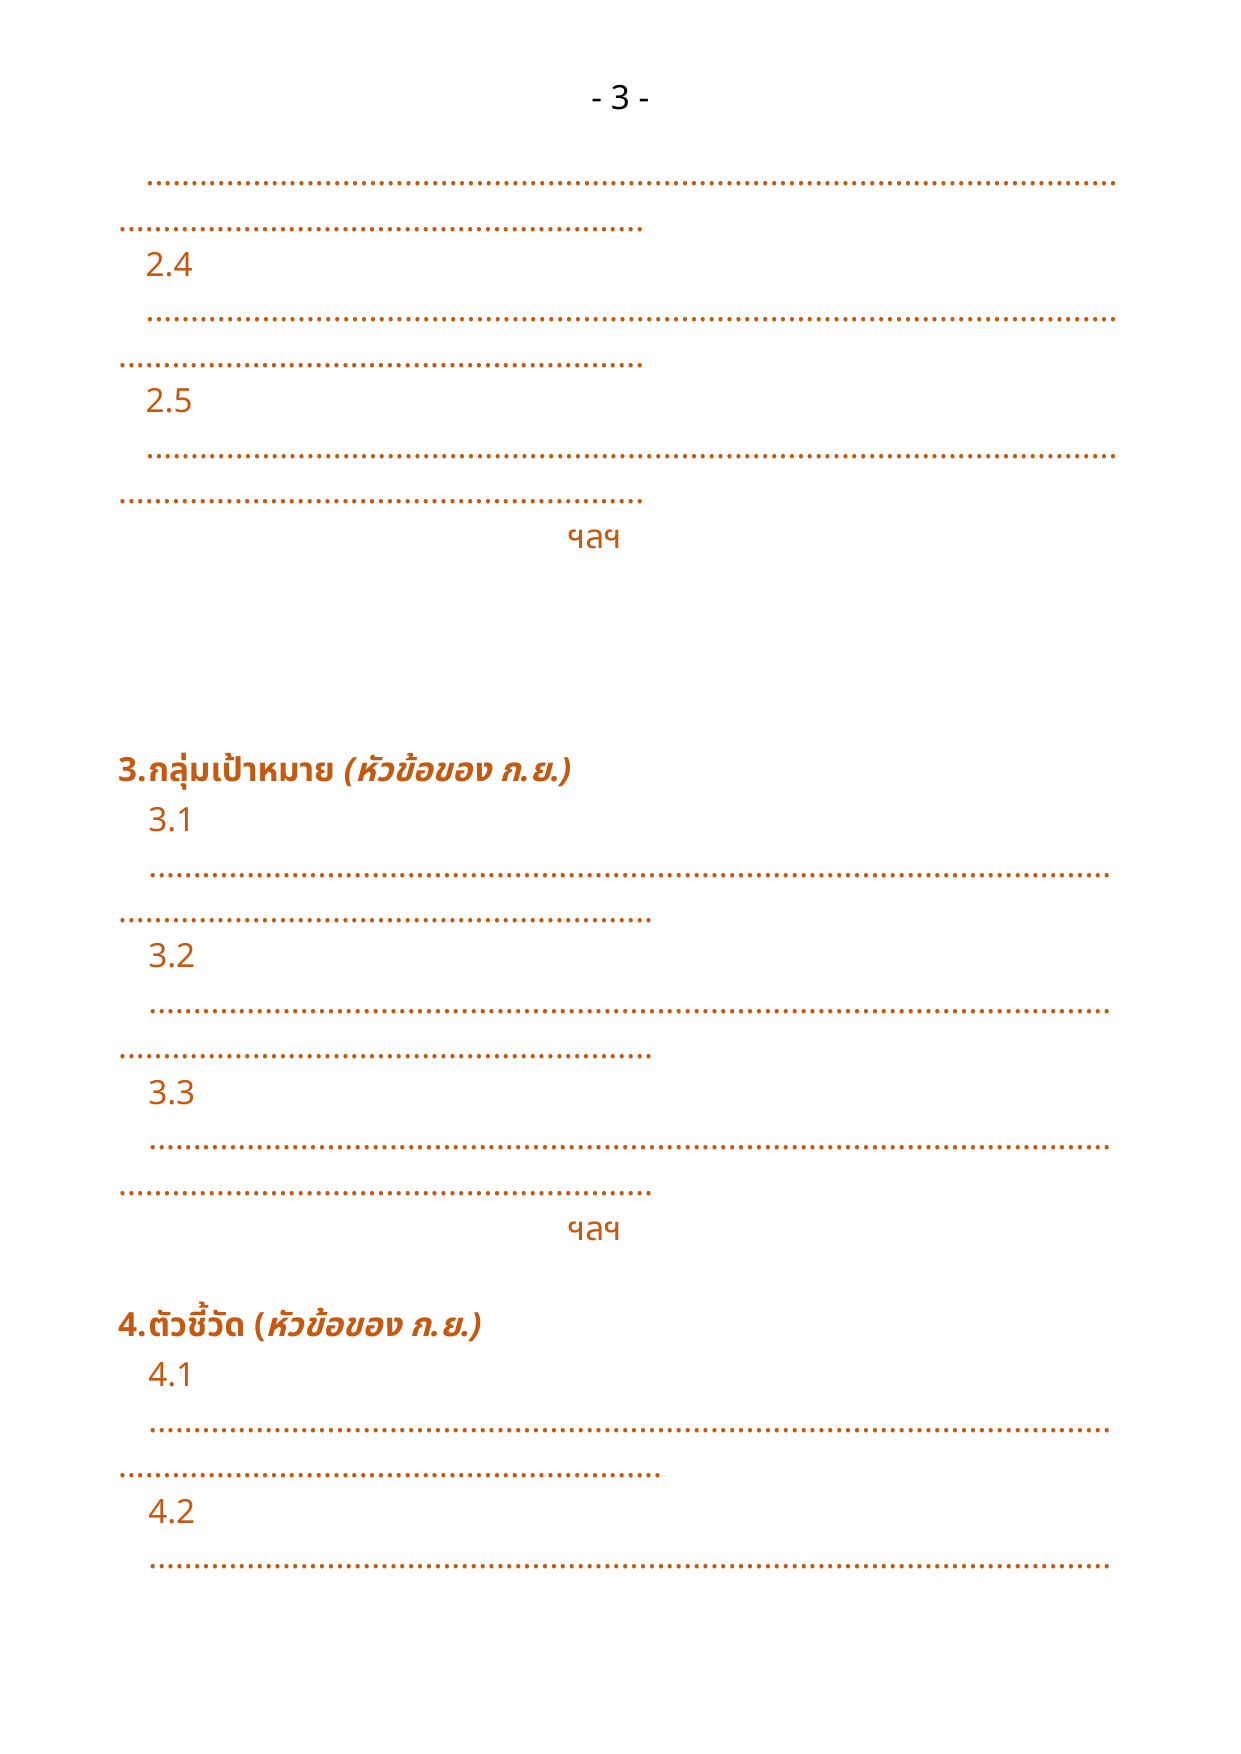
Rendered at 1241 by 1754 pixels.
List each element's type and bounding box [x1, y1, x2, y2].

table_cell [118, 150, 1122, 1578]
